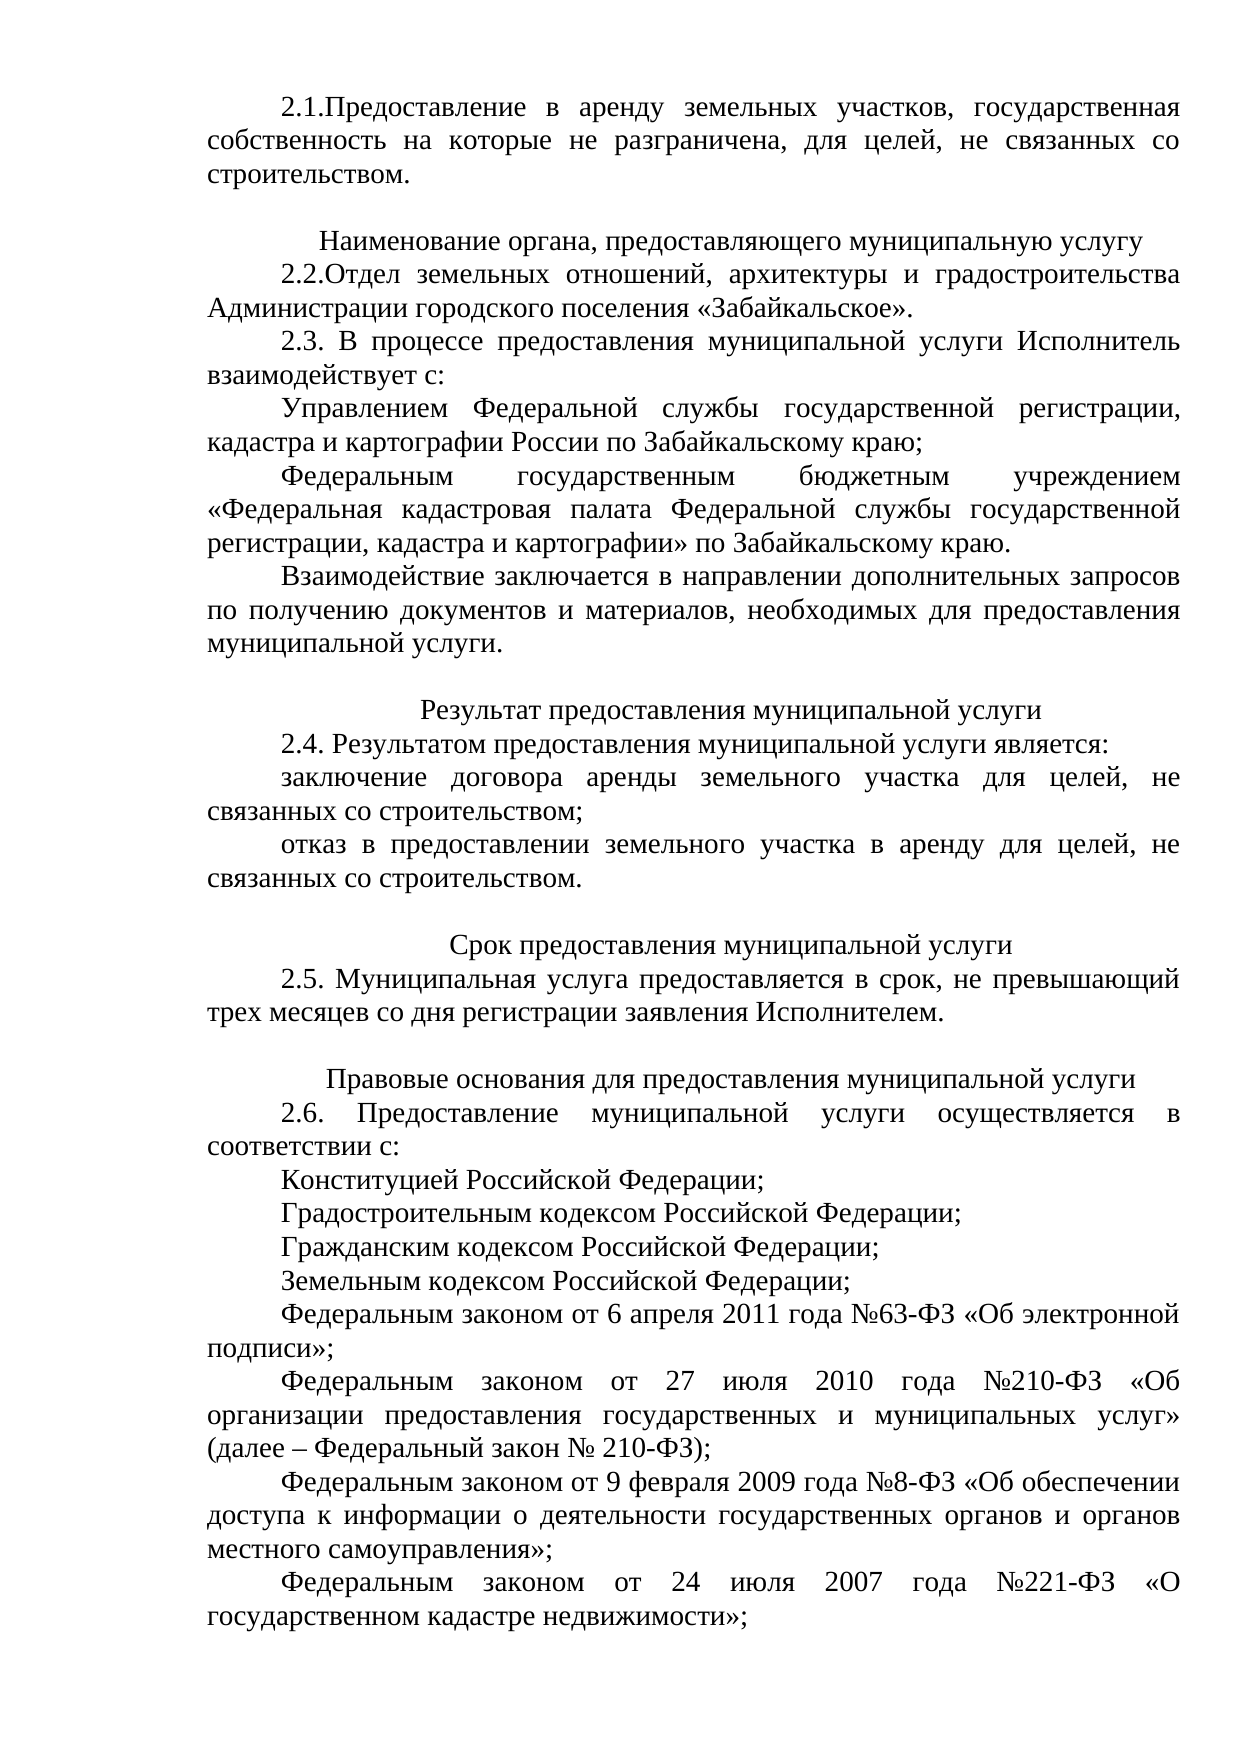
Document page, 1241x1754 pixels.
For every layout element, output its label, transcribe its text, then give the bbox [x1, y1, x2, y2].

text заключение договора аренды земельного участка для целей, не связанных со строительством; [207, 759, 1181, 827]
text Конституцией Российской Федерации; [207, 1162, 1181, 1196]
text 2.3. В процессе предоставления муниципальной услуги Исполнитель взаимодействует с: [207, 323, 1181, 391]
text Управлением Федеральной службы государственной регистрации, кадастра и картографии России по Забайкальскому краю; [207, 391, 1181, 458]
text 2.1.Предоставление в аренду земельных участков, государственная собственность на которые не разграничена, для целей, не связанных со строительством. [207, 89, 1181, 189]
text 2.6. Предоставление муниципальной услуги осуществляется в соответствии с: [207, 1095, 1181, 1162]
text Федеральным законом от 27 июля 2010 года №210-ФЗ «Об организации предоставления государственных и муниципальных услуг» (далее – Федеральный закон № 210-ФЗ); [207, 1363, 1181, 1464]
text Федеральным законом от 9 февраля 2009 года №8-ФЗ «Об обеспечении доступа к информации о деятельности государственных органов и органов местного самоуправления»; [207, 1464, 1181, 1564]
text Гражданским кодексом Российской Федерации; [207, 1229, 1181, 1263]
text Срок предоставления муниципальной услуги [207, 927, 1181, 961]
text Федеральным государственным бюджетным учреждением «Федеральная кадастровая палата Федеральной службы государственной регистрации, кадастра и картографии» по Забайкальскому краю. [207, 458, 1181, 558]
text Федеральным законом от 6 апреля 2011 года №63-ФЗ «Об электронной подписи»; [207, 1296, 1181, 1363]
text Федеральным законом от 24 июля 2007 года №221-ФЗ «О государственном кадастре недвижимости»; [207, 1564, 1181, 1632]
text Градостроительным кодексом Российской Федерации; [207, 1196, 1181, 1229]
text 2.5. Муниципальная услуга предоставляется в срок, не превышающий трех месяцев со дня регистрации заявления Исполнителем. [207, 961, 1181, 1028]
text Земельным кодексом Российской Федерации; [207, 1263, 1181, 1296]
text 2.4. Результатом предоставления муниципальной услуги является: [207, 726, 1181, 759]
text Наименование органа, предоставляющего муниципальную услугу [207, 223, 1181, 256]
text отказ в предоставлении земельного участка в аренду для целей, не связанных со строительством. [207, 827, 1181, 894]
text Правовые основания для предоставления муниципальной услуги [207, 1061, 1181, 1095]
text 2.2.Отдел земельных отношений, архитектуры и градостроительства Администрации городского поселения «Забайкальское». [207, 256, 1181, 323]
text Взаимодействие заключается в направлении дополнительных запросов по получению документов и материалов, необходимых для предоставления муниципальной услуги. [207, 558, 1181, 659]
text Результат предоставления муниципальной услуги [207, 692, 1181, 726]
